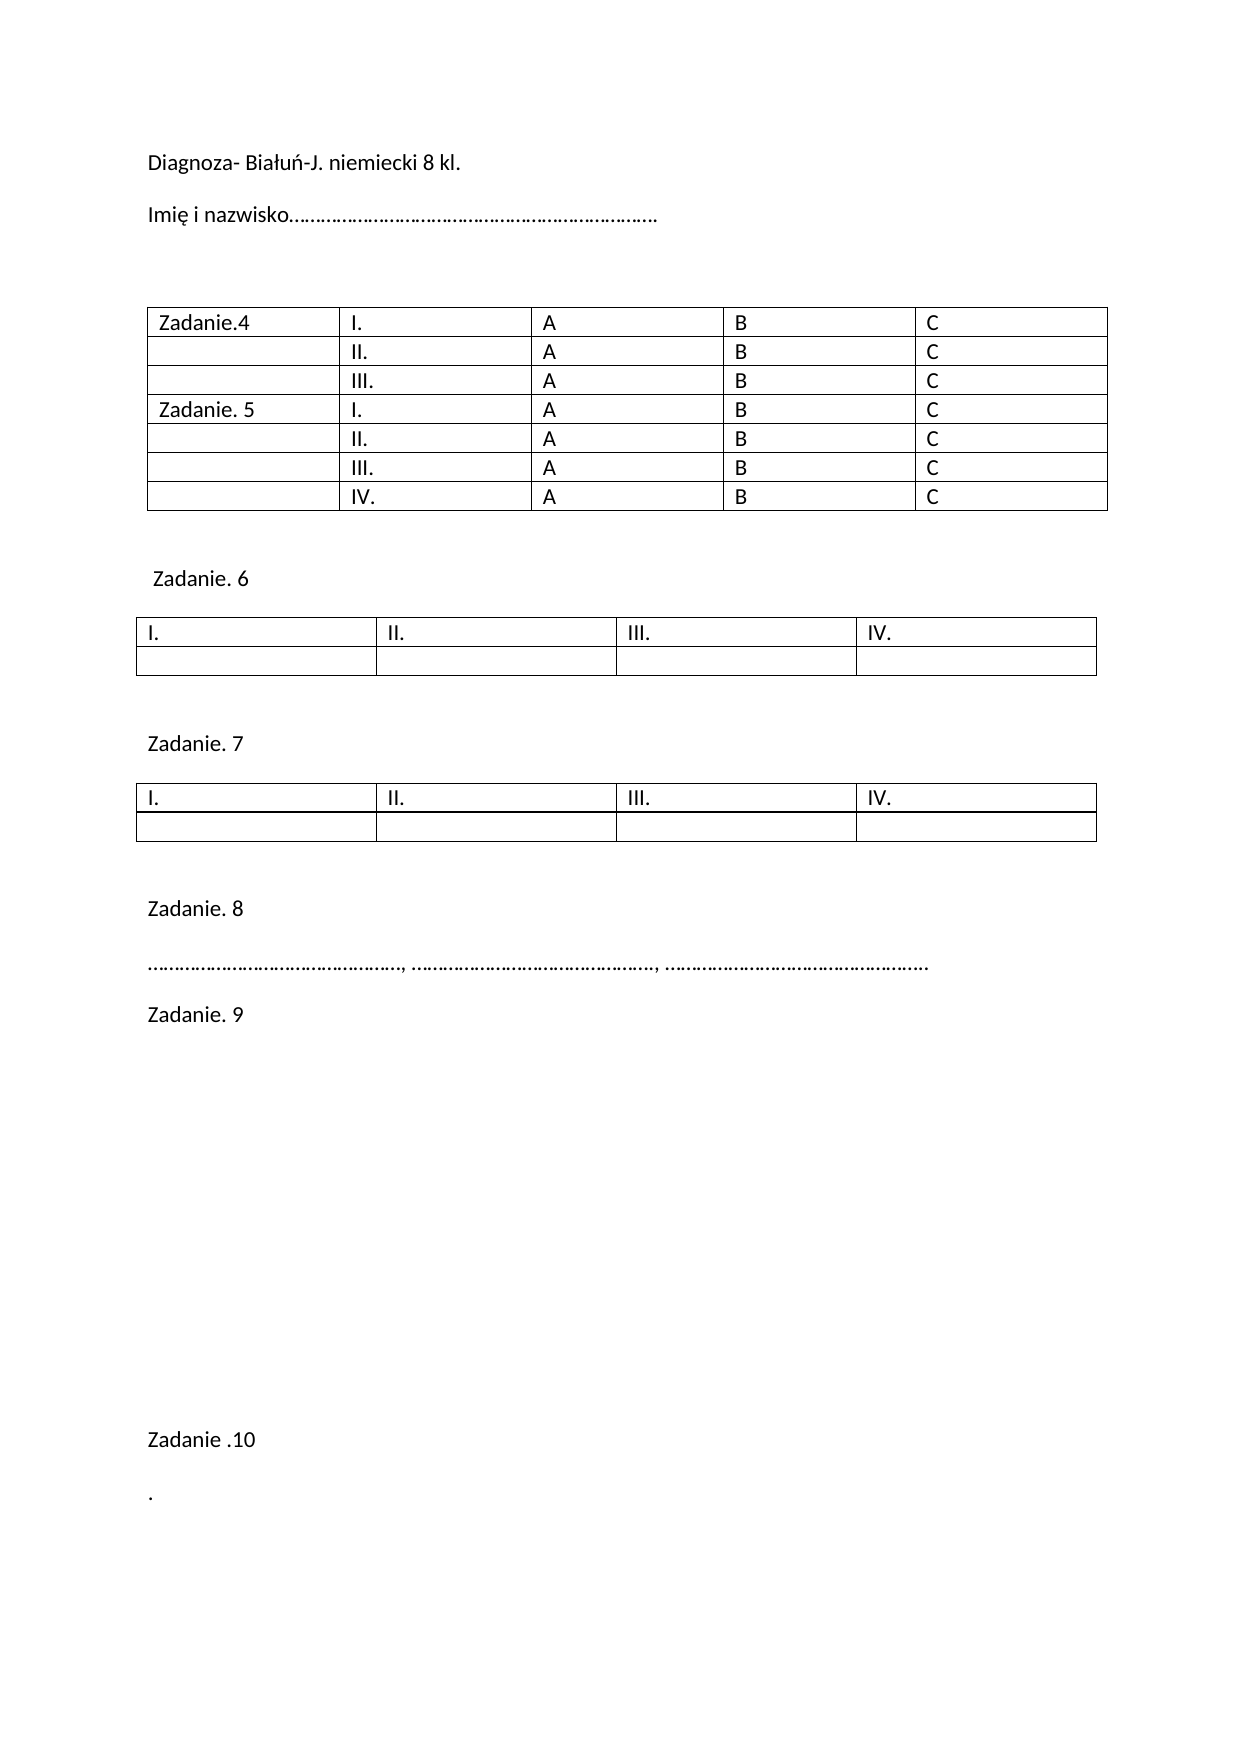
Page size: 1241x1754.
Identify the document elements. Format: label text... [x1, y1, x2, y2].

text . [148, 1478, 1093, 1506]
table_cell [377, 647, 616, 675]
table_cell [148, 424, 339, 452]
table_header B [724, 308, 915, 336]
table_cell B [724, 482, 915, 510]
table_cell C [916, 337, 1107, 365]
text Diagnoza- Białuń-J. niemiecki 8 kl. [148, 148, 1093, 176]
text Zadanie .10 [148, 1425, 1093, 1453]
table_header I. [137, 618, 376, 646]
table_header C [916, 308, 1107, 336]
table_header I. [137, 784, 376, 811]
table_cell [137, 813, 376, 841]
table_cell Zadanie. 5 [148, 395, 339, 423]
table_cell II. [340, 424, 531, 452]
table_cell B [724, 395, 915, 423]
table_cell A [532, 366, 723, 394]
table_cell C [916, 395, 1107, 423]
table_cell A [532, 453, 723, 481]
table_cell [857, 813, 1096, 841]
table_cell B [724, 366, 915, 394]
table_cell [377, 813, 616, 841]
table_cell [137, 647, 376, 675]
table_cell II. [340, 337, 531, 365]
table_cell C [916, 424, 1107, 452]
text Zadanie. 7 [148, 729, 1093, 757]
table_cell IV. [340, 482, 531, 510]
table_cell III. [340, 366, 531, 394]
table_header IV. [857, 618, 1096, 646]
table_header Zadanie.4 [148, 308, 339, 336]
table_cell [148, 453, 339, 481]
text …………………………………………, ………………………………………., ………………………………………….. [148, 948, 1093, 976]
table_cell [148, 337, 339, 365]
table_header II. [377, 784, 616, 811]
table_header III. [617, 618, 856, 646]
text Zadanie. 8 [148, 894, 1093, 923]
table_cell [857, 647, 1096, 675]
table_cell C [916, 366, 1107, 394]
table_header IV. [857, 784, 1096, 811]
table_cell III. [340, 453, 531, 481]
text Imię i nazwisko……………………………………………………………. [148, 201, 1093, 229]
table_cell [617, 813, 856, 841]
table_cell A [532, 337, 723, 365]
table_cell A [532, 482, 723, 510]
table_header II. [377, 618, 616, 646]
table_cell C [916, 482, 1107, 510]
table_cell [148, 482, 339, 510]
text Zadanie. 9 [148, 1001, 1093, 1029]
table_cell A [532, 424, 723, 452]
table_cell I. [340, 395, 531, 423]
table_header I. [340, 308, 531, 336]
table_header III. [617, 784, 856, 811]
table_cell B [724, 453, 915, 481]
table_cell B [724, 337, 915, 365]
text Zadanie. 6 [148, 564, 1093, 592]
table_cell B [724, 424, 915, 452]
table_cell A [532, 395, 723, 423]
table_cell [617, 647, 856, 675]
table_cell C [916, 453, 1107, 481]
table_header A [532, 308, 723, 336]
table_cell [148, 366, 339, 394]
